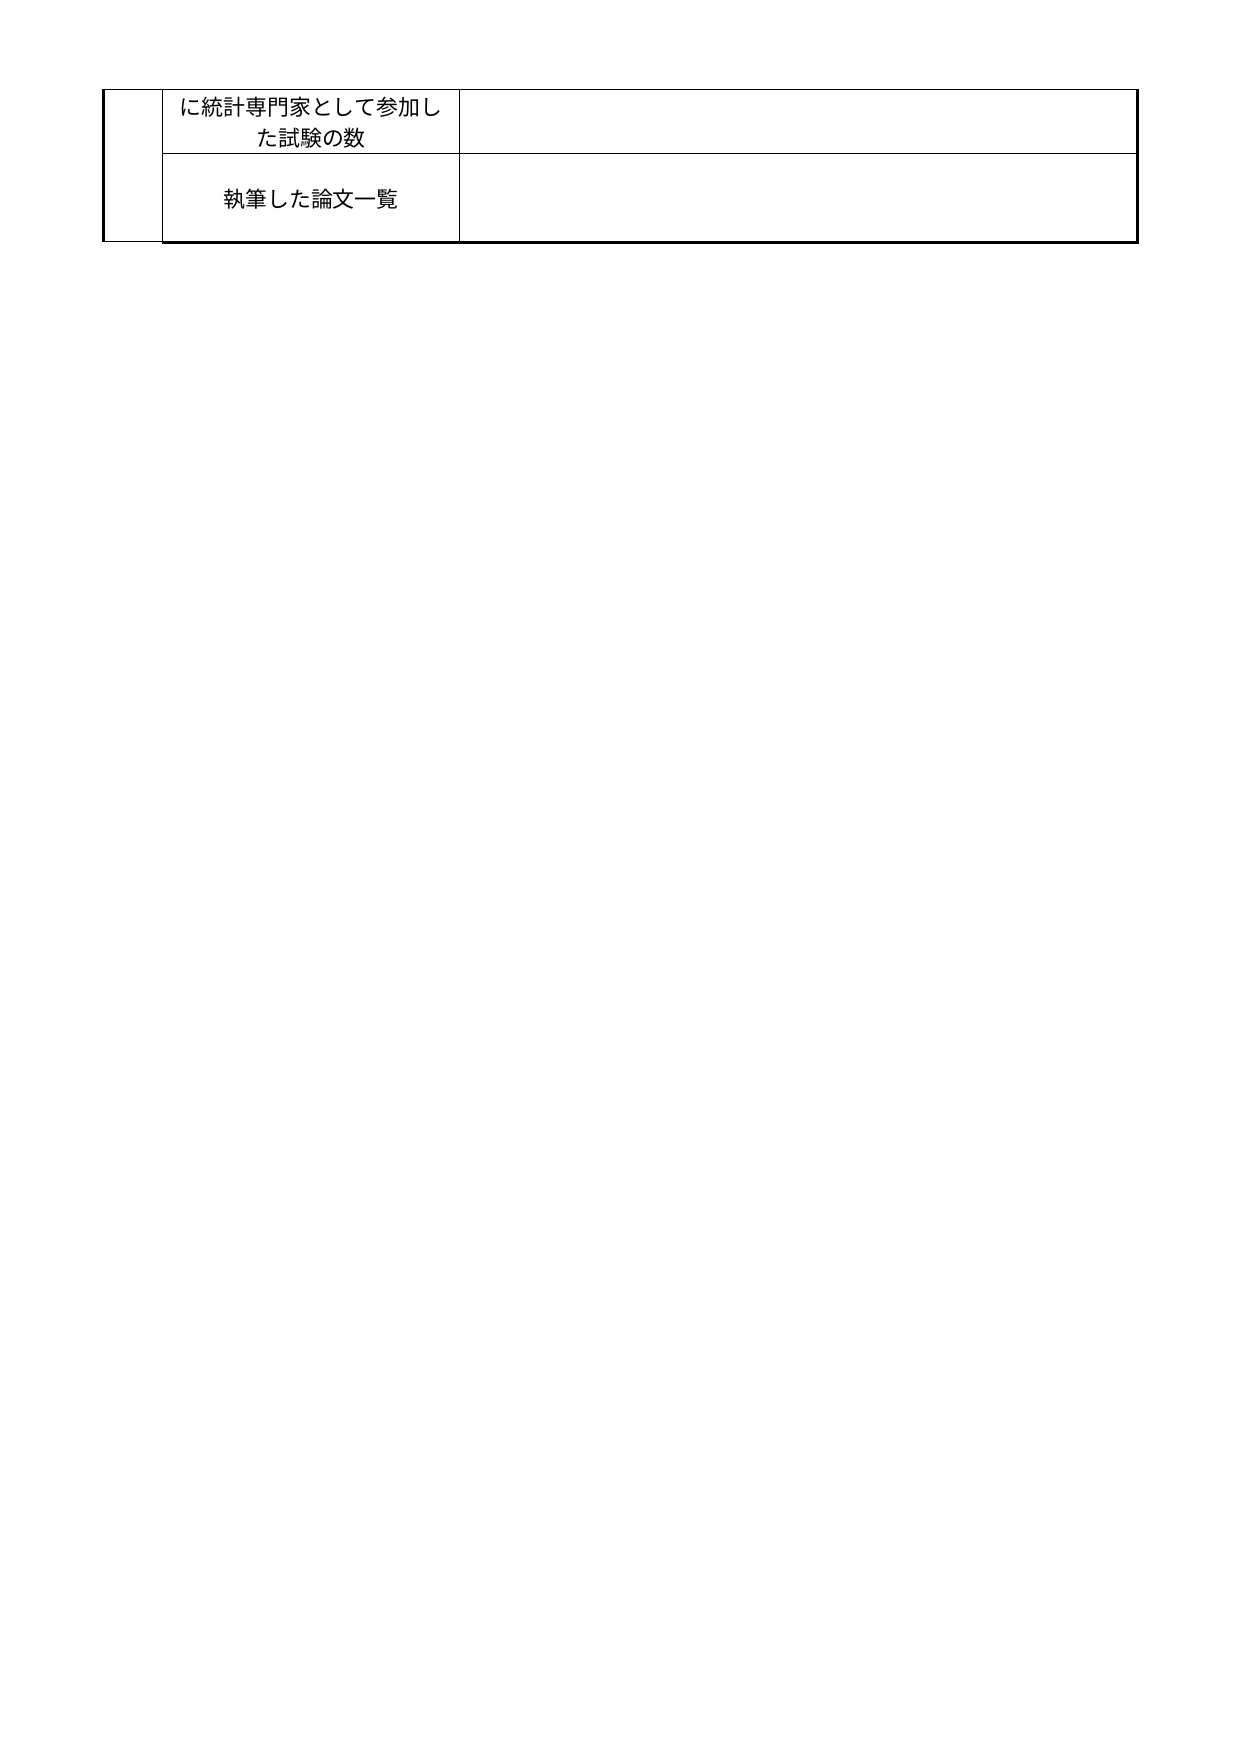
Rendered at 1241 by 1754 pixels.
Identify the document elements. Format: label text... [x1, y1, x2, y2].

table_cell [163, 90, 459, 153]
table_cell 件 [460, 90, 1136, 153]
table_cell 執筆した論文一覧 [163, 154, 459, 241]
table_cell [460, 154, 1136, 241]
